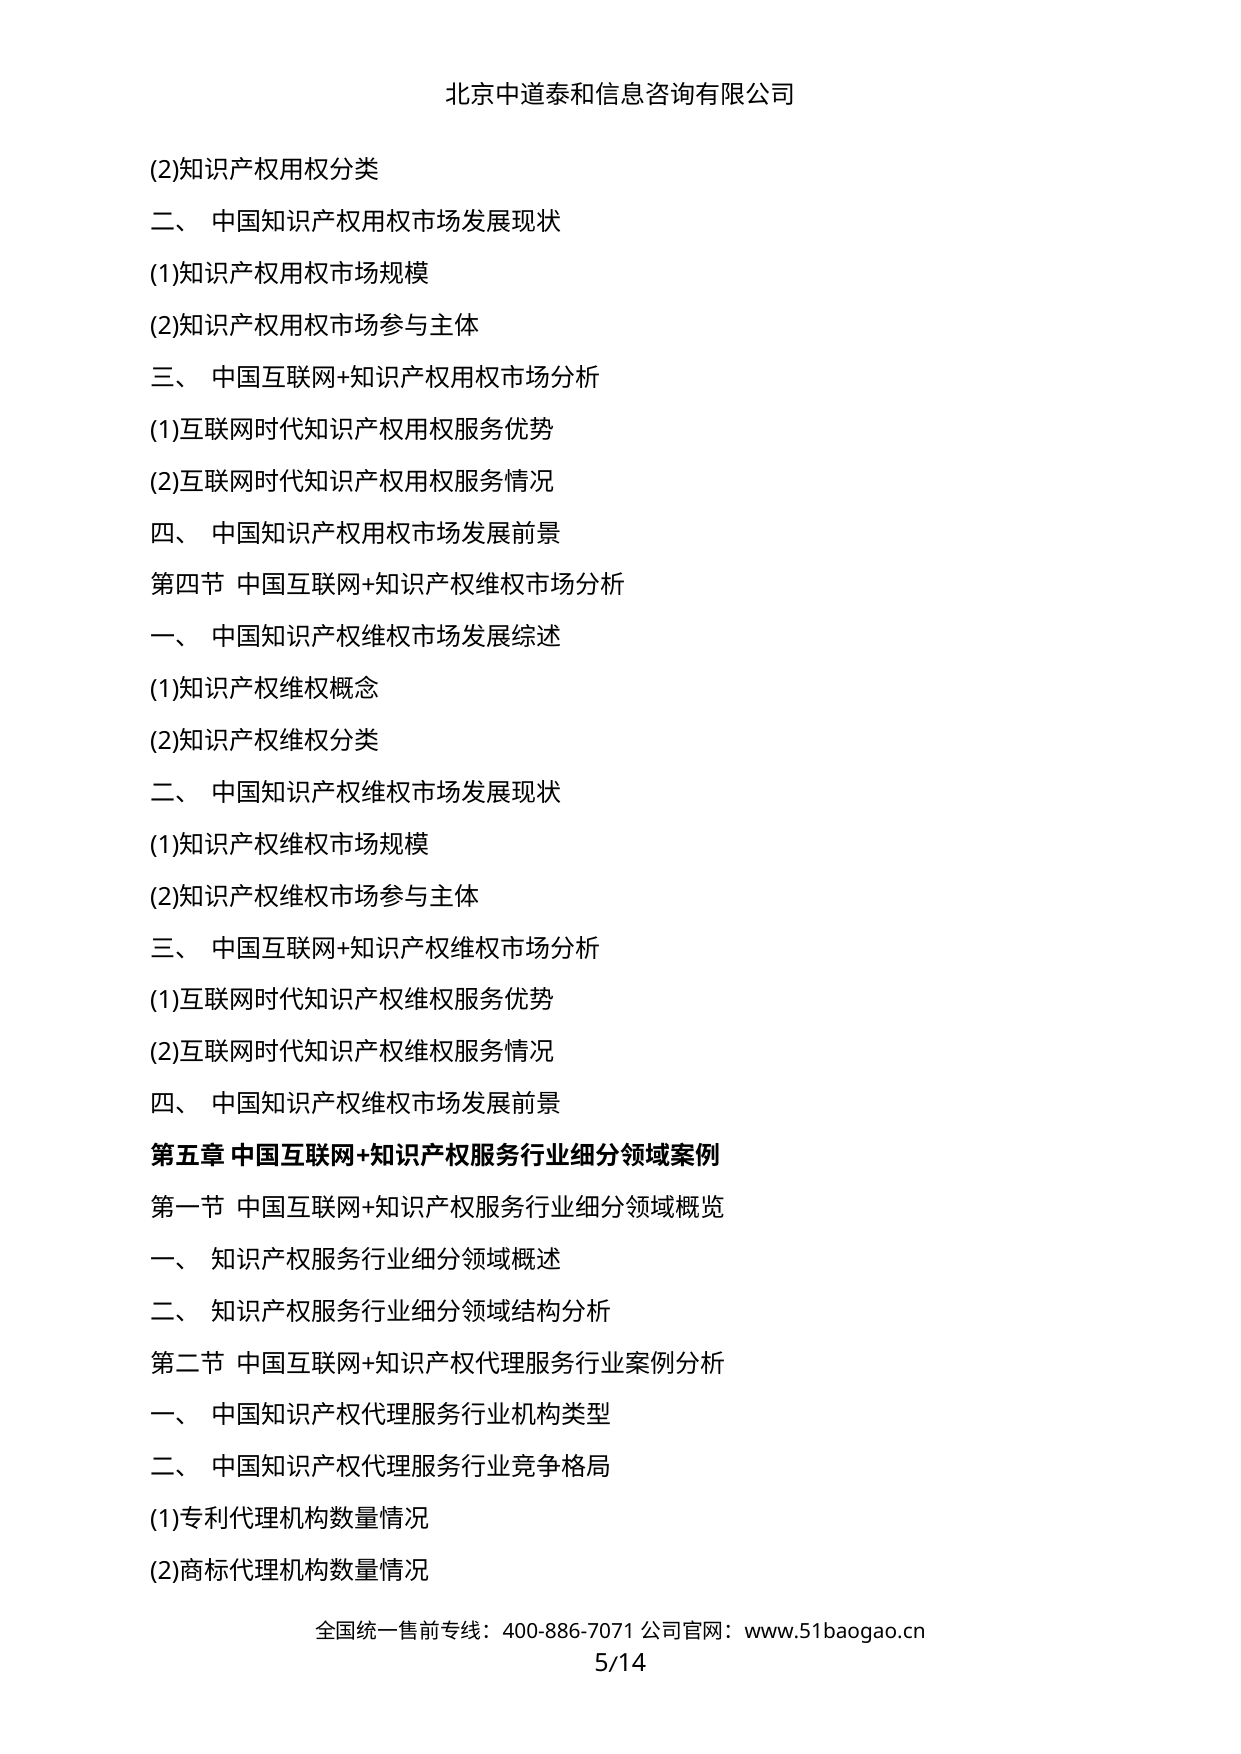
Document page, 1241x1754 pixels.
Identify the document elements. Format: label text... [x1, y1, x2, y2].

text (1)知识产权用权市场规模 [150, 254, 1090, 290]
text 二、 中国知识产权用权市场发展现状 [150, 202, 1090, 238]
text (2)知识产权用权分类 [150, 150, 1090, 186]
text 一、 知识产权服务行业细分领域概述 [150, 1239, 1090, 1276]
text 四、 中国知识产权维权市场发展前景 [150, 1084, 1090, 1120]
text 二、 中国知识产权维权市场发展现状 [150, 772, 1090, 809]
text 一、 中国知识产权代理服务行业机构类型 [150, 1395, 1090, 1431]
text 三、 中国互联网+知识产权维权市场分析 [150, 928, 1090, 964]
text 二、 中国知识产权代理服务行业竞争格局 [150, 1447, 1090, 1483]
text (1)互联网时代知识产权维权服务优势 [150, 980, 1090, 1016]
text (2)知识产权维权分类 [150, 721, 1090, 757]
text 第四节 中国互联网+知识产权维权市场分析 [150, 565, 1090, 601]
text 三、 中国互联网+知识产权用权市场分析 [150, 357, 1090, 394]
text (2)知识产权维权市场参与主体 [150, 876, 1090, 912]
text (1)知识产权维权概念 [150, 669, 1090, 705]
text 第二节 中国互联网+知识产权代理服务行业案例分析 [150, 1343, 1090, 1379]
text 第五章 中国互联网+知识产权服务行业细分领域案例 [150, 1136, 1090, 1172]
text (2)知识产权用权市场参与主体 [150, 306, 1090, 342]
text (2)商标代理机构数量情况 [150, 1551, 1090, 1587]
text (1)知识产权维权市场规模 [150, 824, 1090, 861]
text 二、 知识产权服务行业细分领域结构分析 [150, 1291, 1090, 1327]
text (2)互联网时代知识产权用权服务情况 [150, 461, 1090, 497]
text (1)互联网时代知识产权用权服务优势 [150, 409, 1090, 446]
text (1)专利代理机构数量情况 [150, 1499, 1090, 1535]
text 一、 中国知识产权维权市场发展综述 [150, 617, 1090, 653]
text 四、 中国知识产权用权市场发展前景 [150, 513, 1090, 549]
text 第一节 中国互联网+知识产权服务行业细分领域概览 [150, 1187, 1090, 1224]
text (2)互联网时代知识产权维权服务情况 [150, 1032, 1090, 1068]
